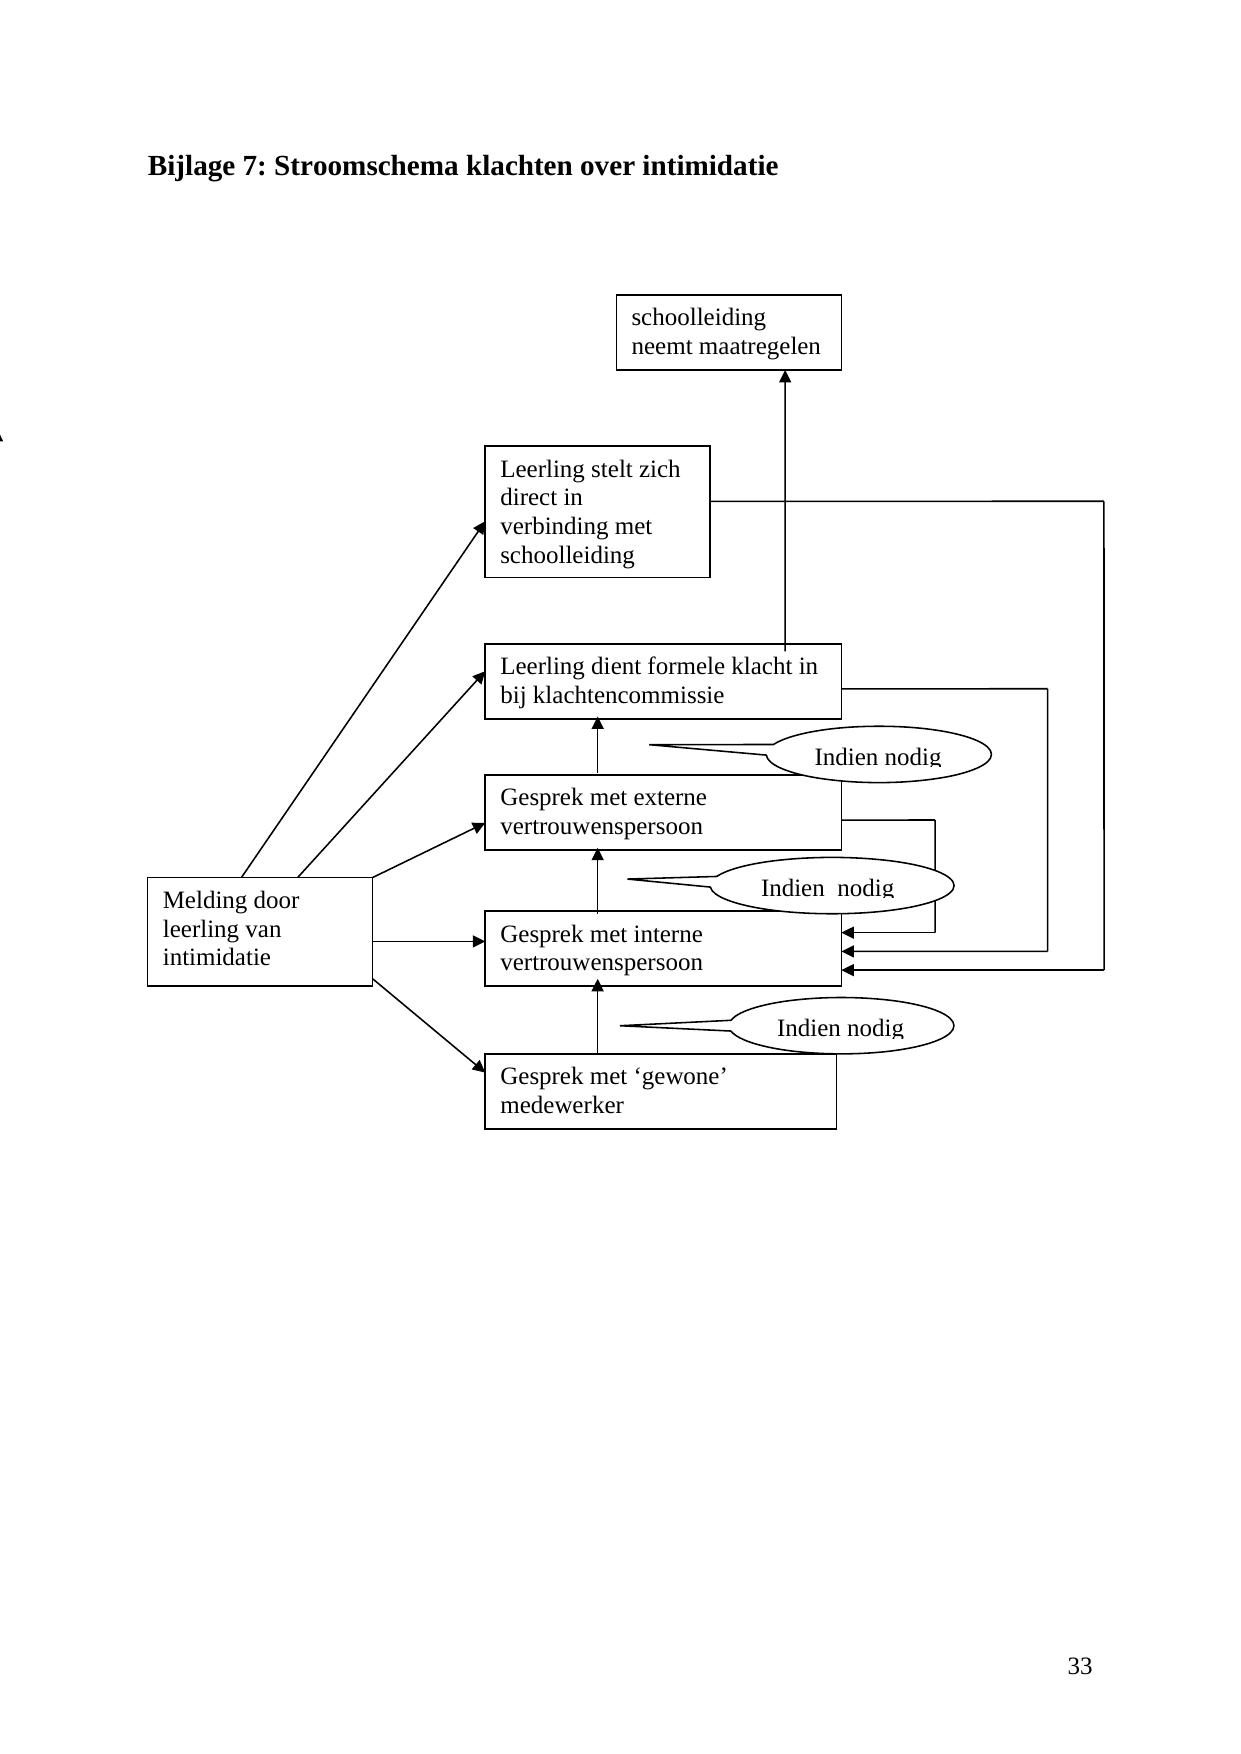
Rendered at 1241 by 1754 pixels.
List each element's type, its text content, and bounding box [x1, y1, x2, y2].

text Bijlage 7: Stroomschema klachten over intimidatie [148, 148, 1092, 181]
